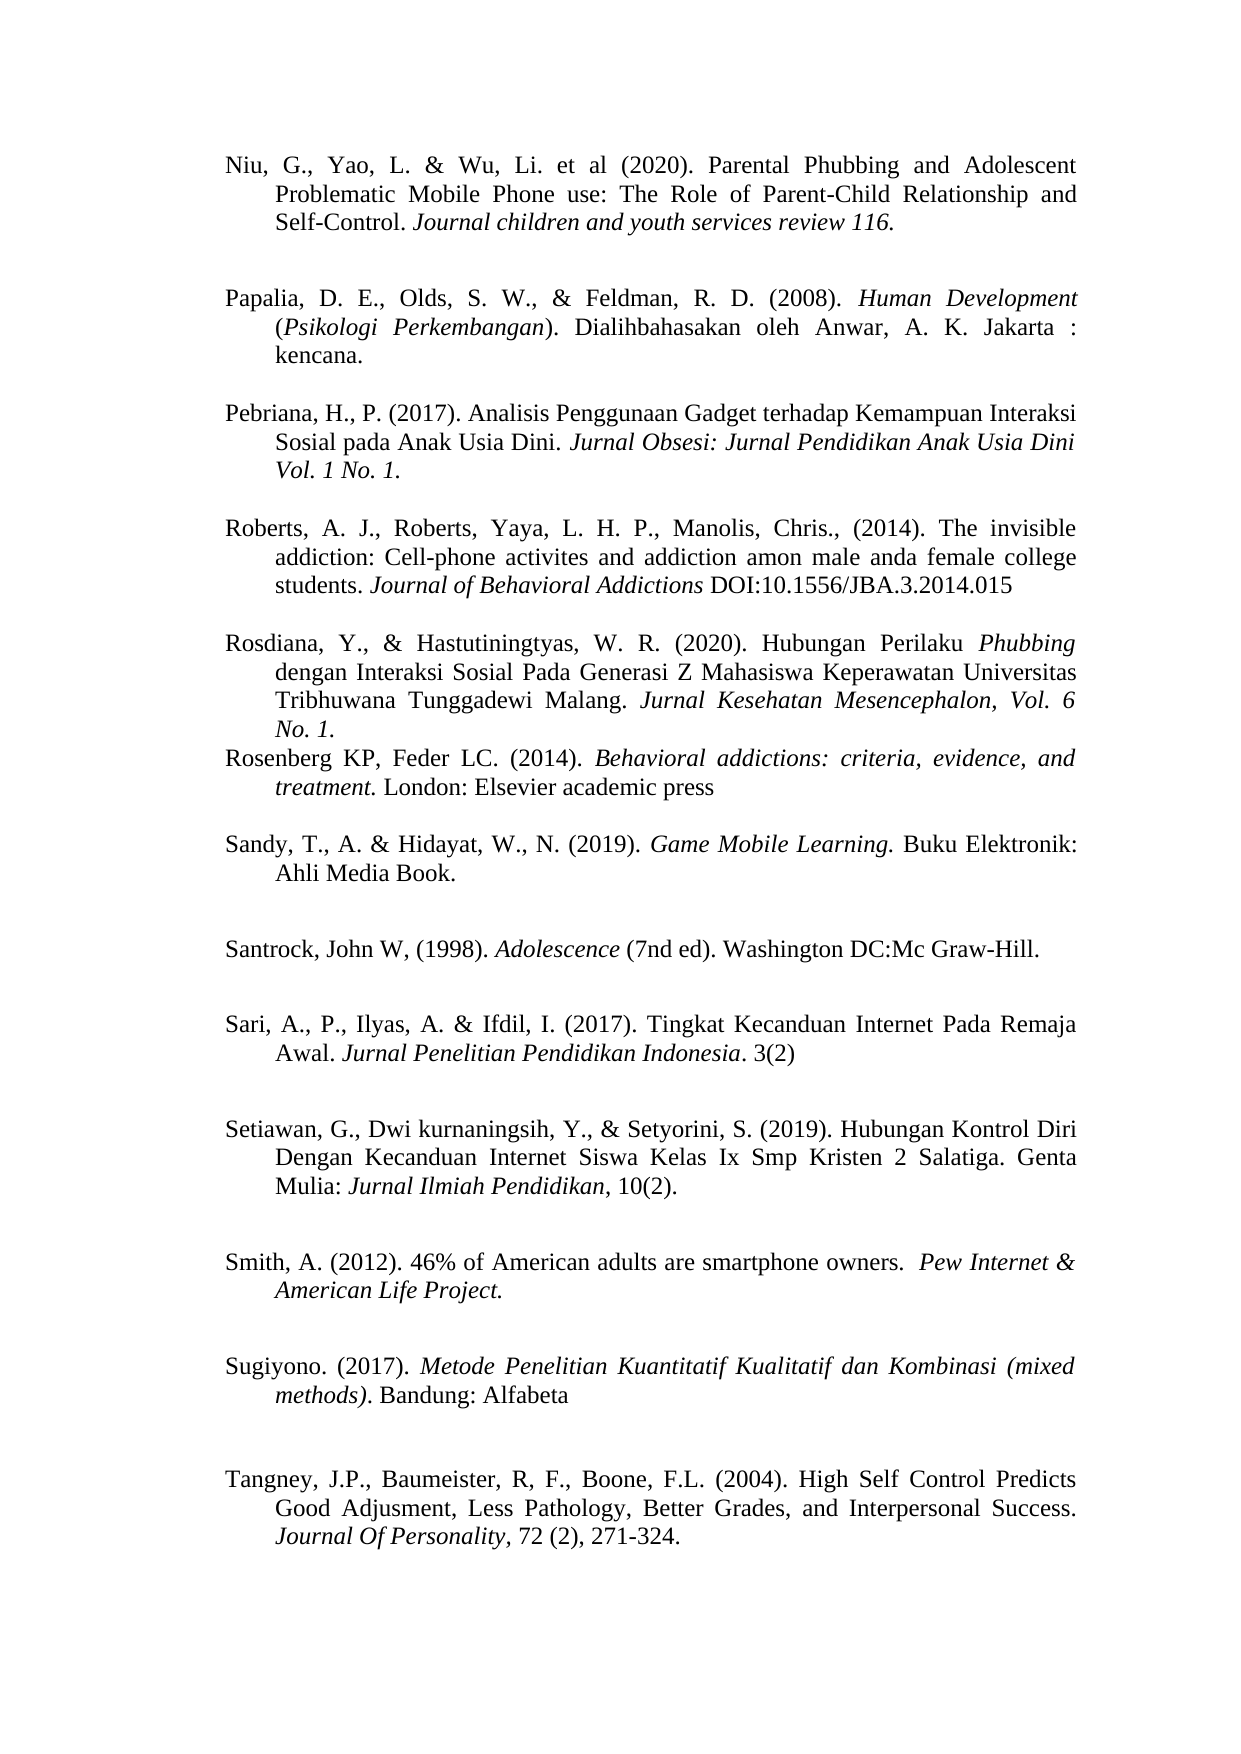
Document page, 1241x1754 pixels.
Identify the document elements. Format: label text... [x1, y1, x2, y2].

text Sandy, T., A. & Hidayat, W., N. (2019). Game Mobile Learning. Buku Elektronik: Ahli Media Book. [225, 829, 1078, 887]
text Papalia, D. E., Olds, S. W., & Feldman, R. D. (2008). Human Development (Psikologi Perkembangan). Dialihbahasakan oleh Anwar, A. K. Jakarta : kencana. [225, 283, 1078, 369]
text Sari, A., P., Ilyas, A. & Ifdil, I. (2017). Tingkat Kecanduan Internet Pada Remaja Awal. Jurnal Penelitian Pendidikan Indonesia. 3(2) [225, 1009, 1078, 1067]
text Pebriana, H., P. (2017). Analisis Penggunaan Gadget terhadap Kemampuan Interaksi Sosial pada Anak Usia Dini. Jurnal Obsesi: Jurnal Pendidikan Anak Usia Dini Vol. 1 No. 1. [225, 398, 1078, 484]
text Sugiyono. (2017). Metode Penelitian Kuantitatif Kualitatif dan Kombinasi (mixed methods). Bandung: Alfabeta [225, 1351, 1078, 1409]
text Niu, G., Yao, L. & Wu, Li. et al (2020). Parental Phubbing and Adolescent Problematic Mobile Phone use: The Role of Parent-Child Relationship and Self-Control. Journal children and youth services review 116. [225, 150, 1078, 236]
text Setiawan, G., Dwi kurnaningsih, Y., & Setyorini, S. (2019). Hubungan Kontrol Diri Dengan Kecanduan Internet Siswa Kelas Ix Smp Kristen 2 Salatiga. Genta Mulia: Jurnal Ilmiah Pendidikan, 10(2). [225, 1114, 1078, 1200]
text Rosdiana, Y., & Hastutiningtyas, W. R. (2020). Hubungan Perilaku Phubbing dengan Interaksi Sosial Pada Generasi Z Mahasiswa Keperawatan Universitas Tribhuwana Tunggadewi Malang. Jurnal Kesehatan Mesencephalon, Vol. 6 No. 1. [225, 628, 1078, 743]
text Roberts, A. J., Roberts, Yaya, L. H. P., Manolis, Chris., (2014). The invisible addiction: Cell-phone activites and addiction amon male anda female college students. Journal of Behavioral Addictions DOI:10.1556/JBA.3.2014.015 [225, 513, 1078, 599]
text Smith, A. (2012). 46% of American adults are smartphone owners. Pew Internet & American Life Project. [225, 1247, 1078, 1304]
text Tangney, J.P., Baumeister, R, F., Boone, F.L. (2004). High Self Control Predicts Good Adjusment, Less Pathology, Better Grades, and Interpersonal Success. Journal Of Personality, 72 (2), 271-324. [225, 1464, 1078, 1550]
text Rosenberg KP, Feder LC. (2014). Behavioral addictions: criteria, evidence, and treatment. London: Elsevier academic press [225, 743, 1078, 801]
text Santrock, John W, (1998). Adolescence (7nd ed). Washington DC:Mc Graw-Hill. [225, 934, 1078, 962]
